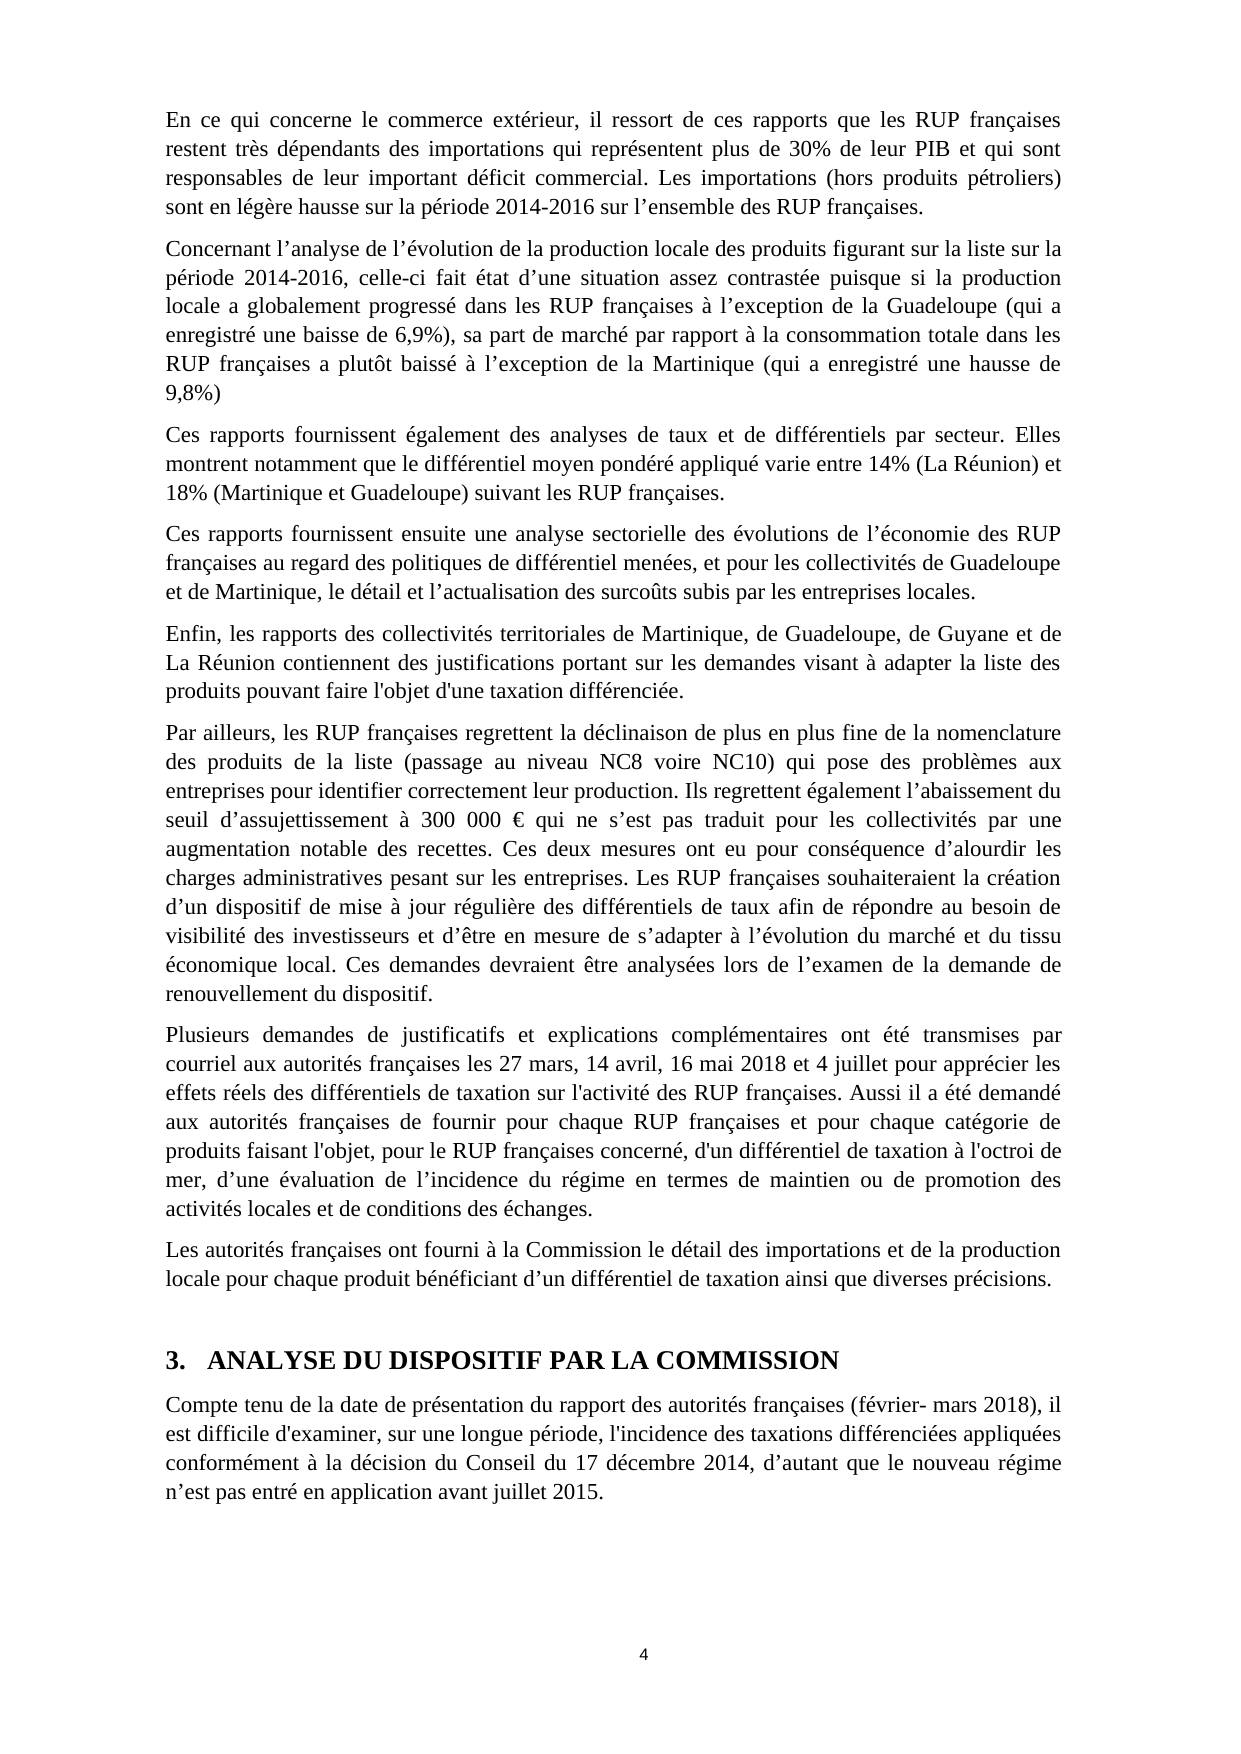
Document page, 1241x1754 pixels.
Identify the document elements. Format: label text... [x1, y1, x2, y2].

text Par ailleurs, les RUP françaises regrettent la déclinaison de plus en plus fine de la nomenclature des produits de la liste (passage au niveau NC8 voire NC10) qui pose des problèmes aux entreprises pour identifier correctement leur production. Ils regrettent également l’abaissement du seuil d’assujettissement à 300 000 € qui ne s’est pas traduit pour les collectivités par une augmentation notable des recettes. Ces deux mesures ont eu pour conséquence d’alourdir les charges administratives pesant sur les entreprises. Les RUP françaises souhaiteraient la création d’un dispositif de mise à jour régulière des différentiels de taux afin de répondre au besoin de visibilité des investisseurs et d’être en mesure de s’adapter à l’évolution du marché et du tissu économique local. Ces demandes devraient être analysées lors de l’examen de la demande de renouvellement du dispositif. [165, 719, 1063, 1006]
text Plusieurs demandes de justificatifs et explications complémentaires ont été transmises par courriel aux autorités françaises les 27 mars, 14 avril, 16 mai 2018 et 4 juillet pour apprécier les effets réels des différentiels de taxation sur l'activité des RUP françaises. Aussi il a été demandé aux autorités françaises de fournir pour chaque RUP françaises et pour chaque catégorie de produits faisant l'objet, pour le RUP françaises concerné, d'un différentiel de taxation à l'octroi de mer, d’une évaluation de l’incidence du régime en termes de maintien ou de promotion des activités locales et de conditions des échanges. [165, 1021, 1063, 1221]
text Ces rapports fournissent ensuite une analyse sectorielle des évolutions de l’économie des RUP françaises au regard des politiques de différentiel menées, et pour les collectivités de Guadeloupe et de Martinique, le détail et l’actualisation des surcoûts subis par les entreprises locales. [165, 520, 1063, 604]
text Enfin, les rapports des collectivités territoriales de Martinique, de Guadeloupe, de Guyane et de La Réunion contiennent des justifications portant sur les demandes visant à adapter la liste des produits pouvant faire l'objet d'une taxation différenciée. [165, 620, 1063, 704]
text Ces rapports fournissent également des analyses de taux et de différentiels par secteur. Elles montrent notamment que le différentiel moyen pondéré appliqué varie entre 14% (La Réunion) et 18% (Martinique et Guadeloupe) suivant les RUP françaises. [165, 421, 1063, 505]
text Compte tenu de la date de présentation du rapport des autorités françaises (février- mars 2018), il est difficile d'examiner, sur une longue période, l'incidence des taxations différenciées appliquées conformément à la décision du Conseil du 17 décembre 2014, d’autant que le nouveau régime n’est pas entré en application avant juillet 2015. [165, 1391, 1063, 1504]
text Les autorités françaises ont fourni à la Commission le détail des importations et de la production locale pour chaque produit bénéficiant d’un différentiel de taxation ainsi que diverses précisions. [165, 1236, 1063, 1292]
text En ce qui concerne le commerce extérieur, il ressort de ces rapports que les RUP françaises restent très dépendants des importations qui représentent plus de 30% de leur PIB et qui sont responsables de leur important déficit commercial. Les importations (hors produits pétroliers) sont en légère hausse sur la période 2014-2016 sur l’ensemble des RUP françaises. [165, 106, 1063, 219]
text Concernant l’analyse de l’évolution de la production locale des produits figurant sur la liste sur la période 2014-2016, celle-ci fait état d’une situation assez contrastée puisque si la production locale a globalement progressé dans les RUP françaises à l’exception de la Guadeloupe (qui a enregistré une baisse de 6,9%), sa part de marché par rapport à la consommation totale dans les RUP françaises a plutôt baissé à l’exception de la Martinique (qui a enregistré une hausse de 9,8%) [165, 235, 1063, 406]
subtitle ANALYSE DU DISPOSITIF PAR LA COMMISSION [165, 1344, 1063, 1375]
